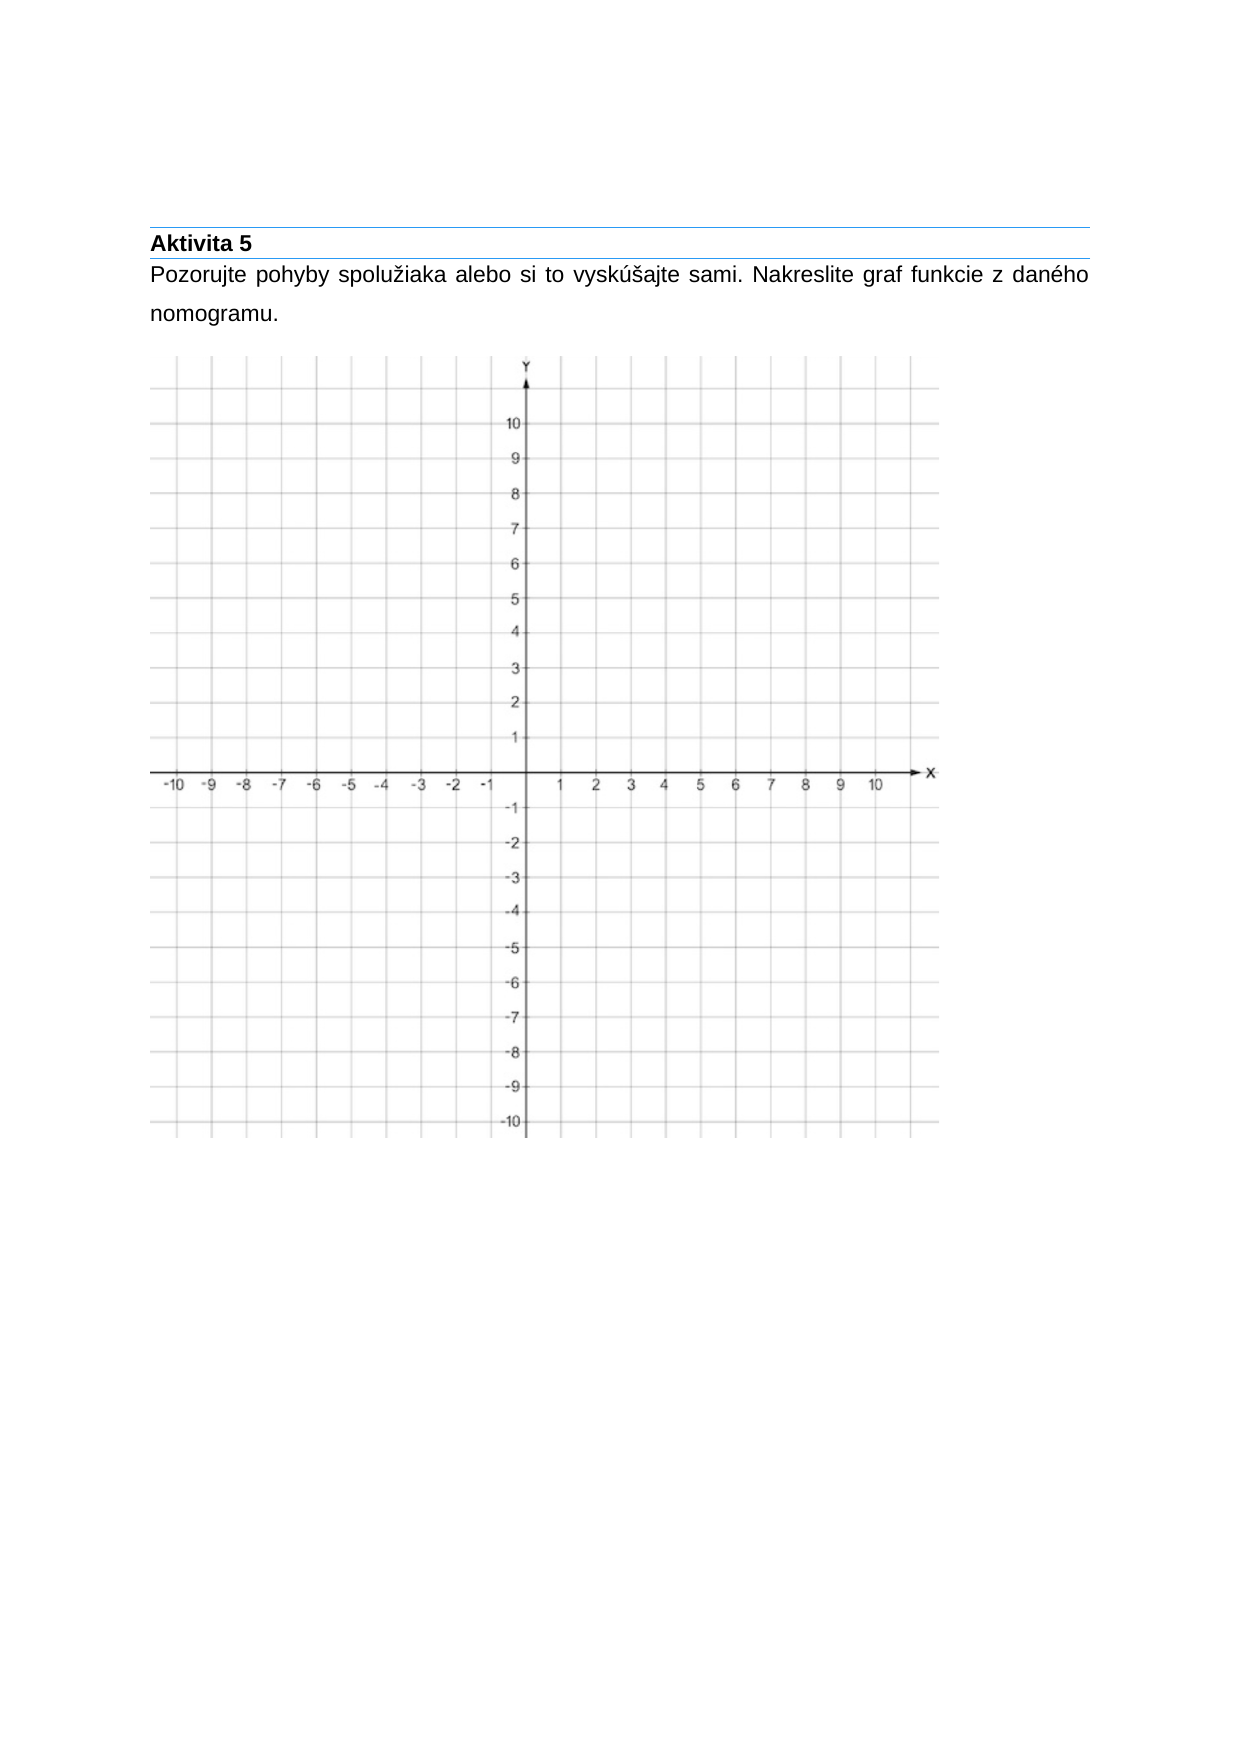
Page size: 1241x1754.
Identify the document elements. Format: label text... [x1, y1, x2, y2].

text Pozorujte pohyby spolužiaka alebo si to vyskúšajte sami. Nakreslite graf funkcie z daného nomogramu. [150, 261, 1090, 326]
list Aktivita 5 [150, 228, 1090, 258]
picture [150, 356, 940, 1138]
